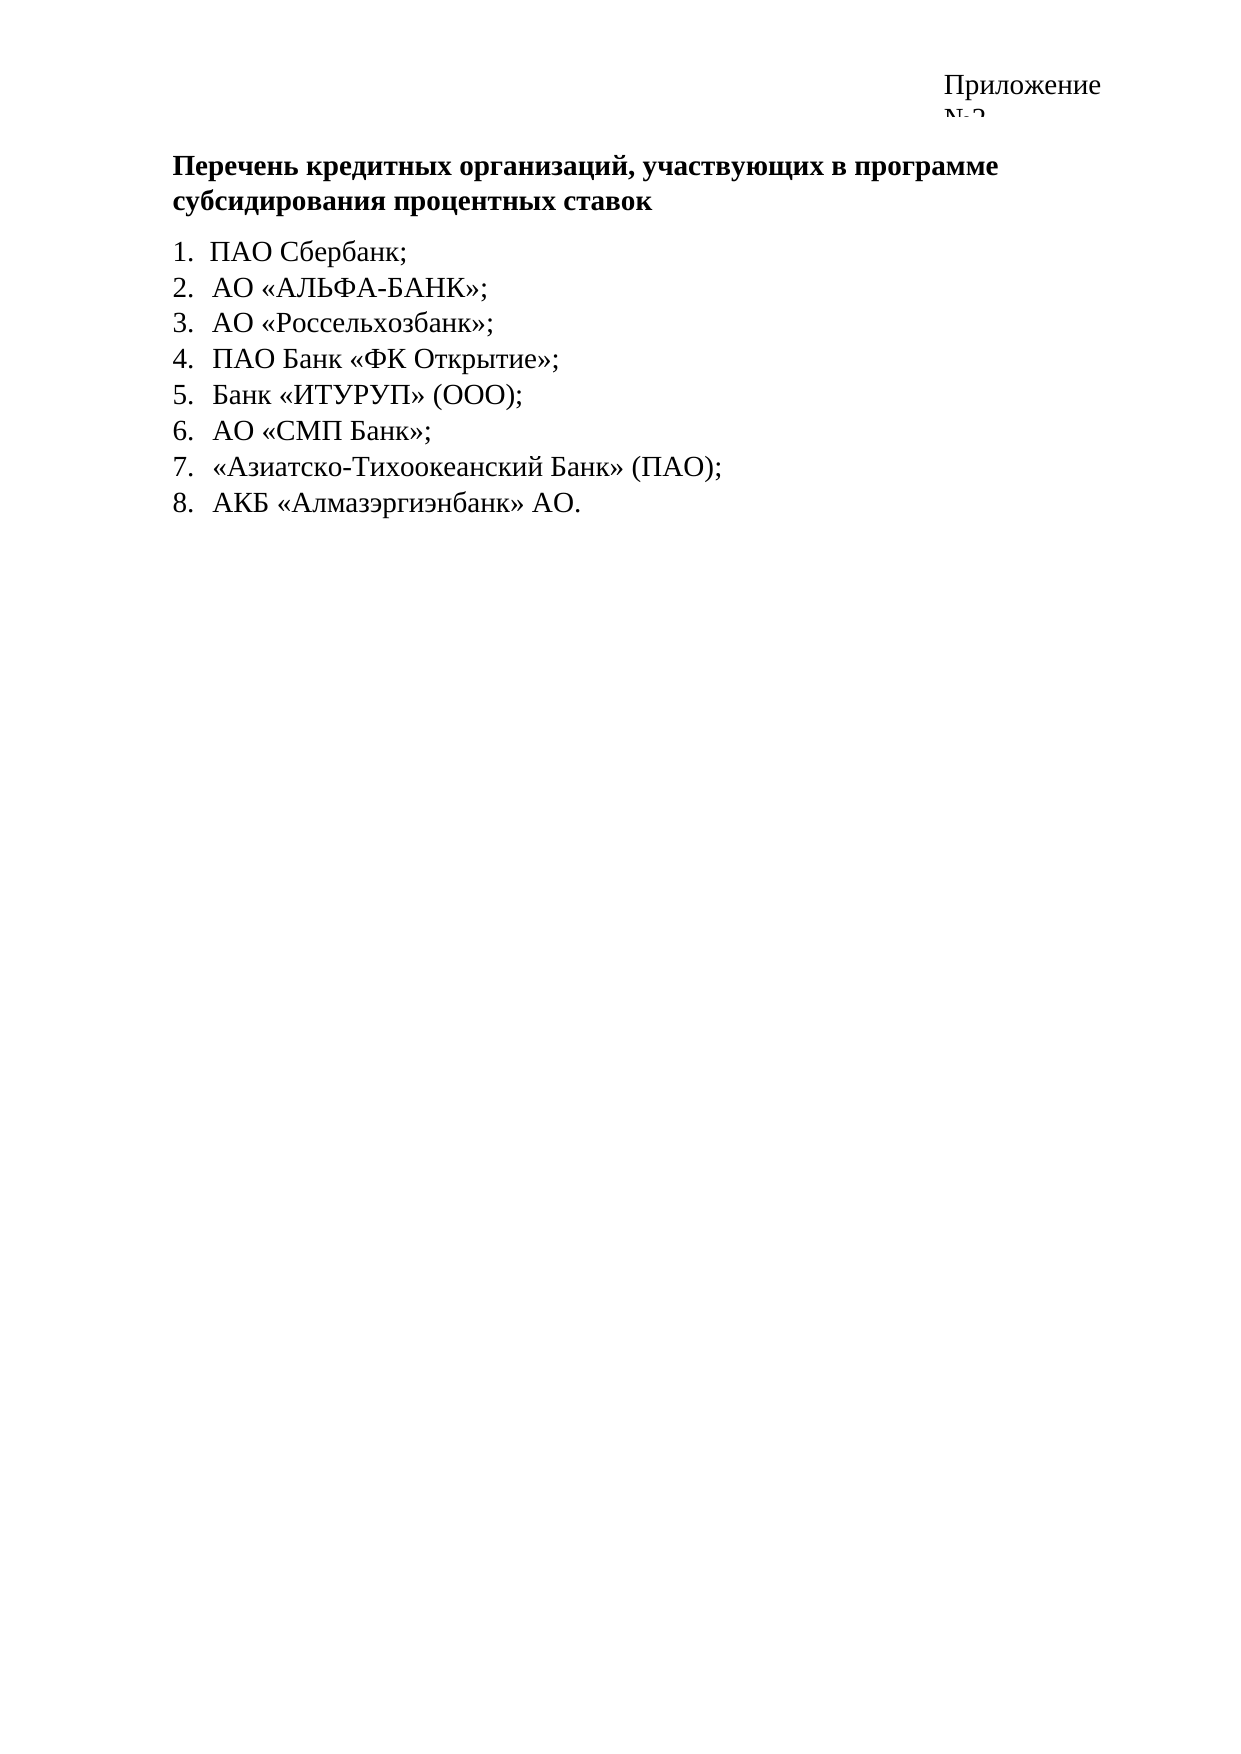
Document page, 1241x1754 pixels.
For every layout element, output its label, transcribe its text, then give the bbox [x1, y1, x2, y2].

list АО «Россельхозбанк»; [172, 306, 1192, 339]
list АО «АЛЬФА-БАНК»; [172, 270, 1192, 303]
list ПАО Банк «ФК Открытие»; [172, 341, 1192, 375]
list Банк «ИТУРУП» (ООО); [172, 377, 1192, 411]
list «Азиатско-Тихоокеанский Банк» (ПАО); [172, 449, 1192, 482]
list АО «СМП Банк»; [172, 413, 1192, 447]
text Перечень кредитных организаций, участвующих в программе субсидирования процентных ставок [172, 148, 1192, 217]
list ПАО Сбербанк; [172, 234, 1192, 267]
list АКБ «Алмазэргиэнбанк» АО. [172, 485, 1192, 518]
